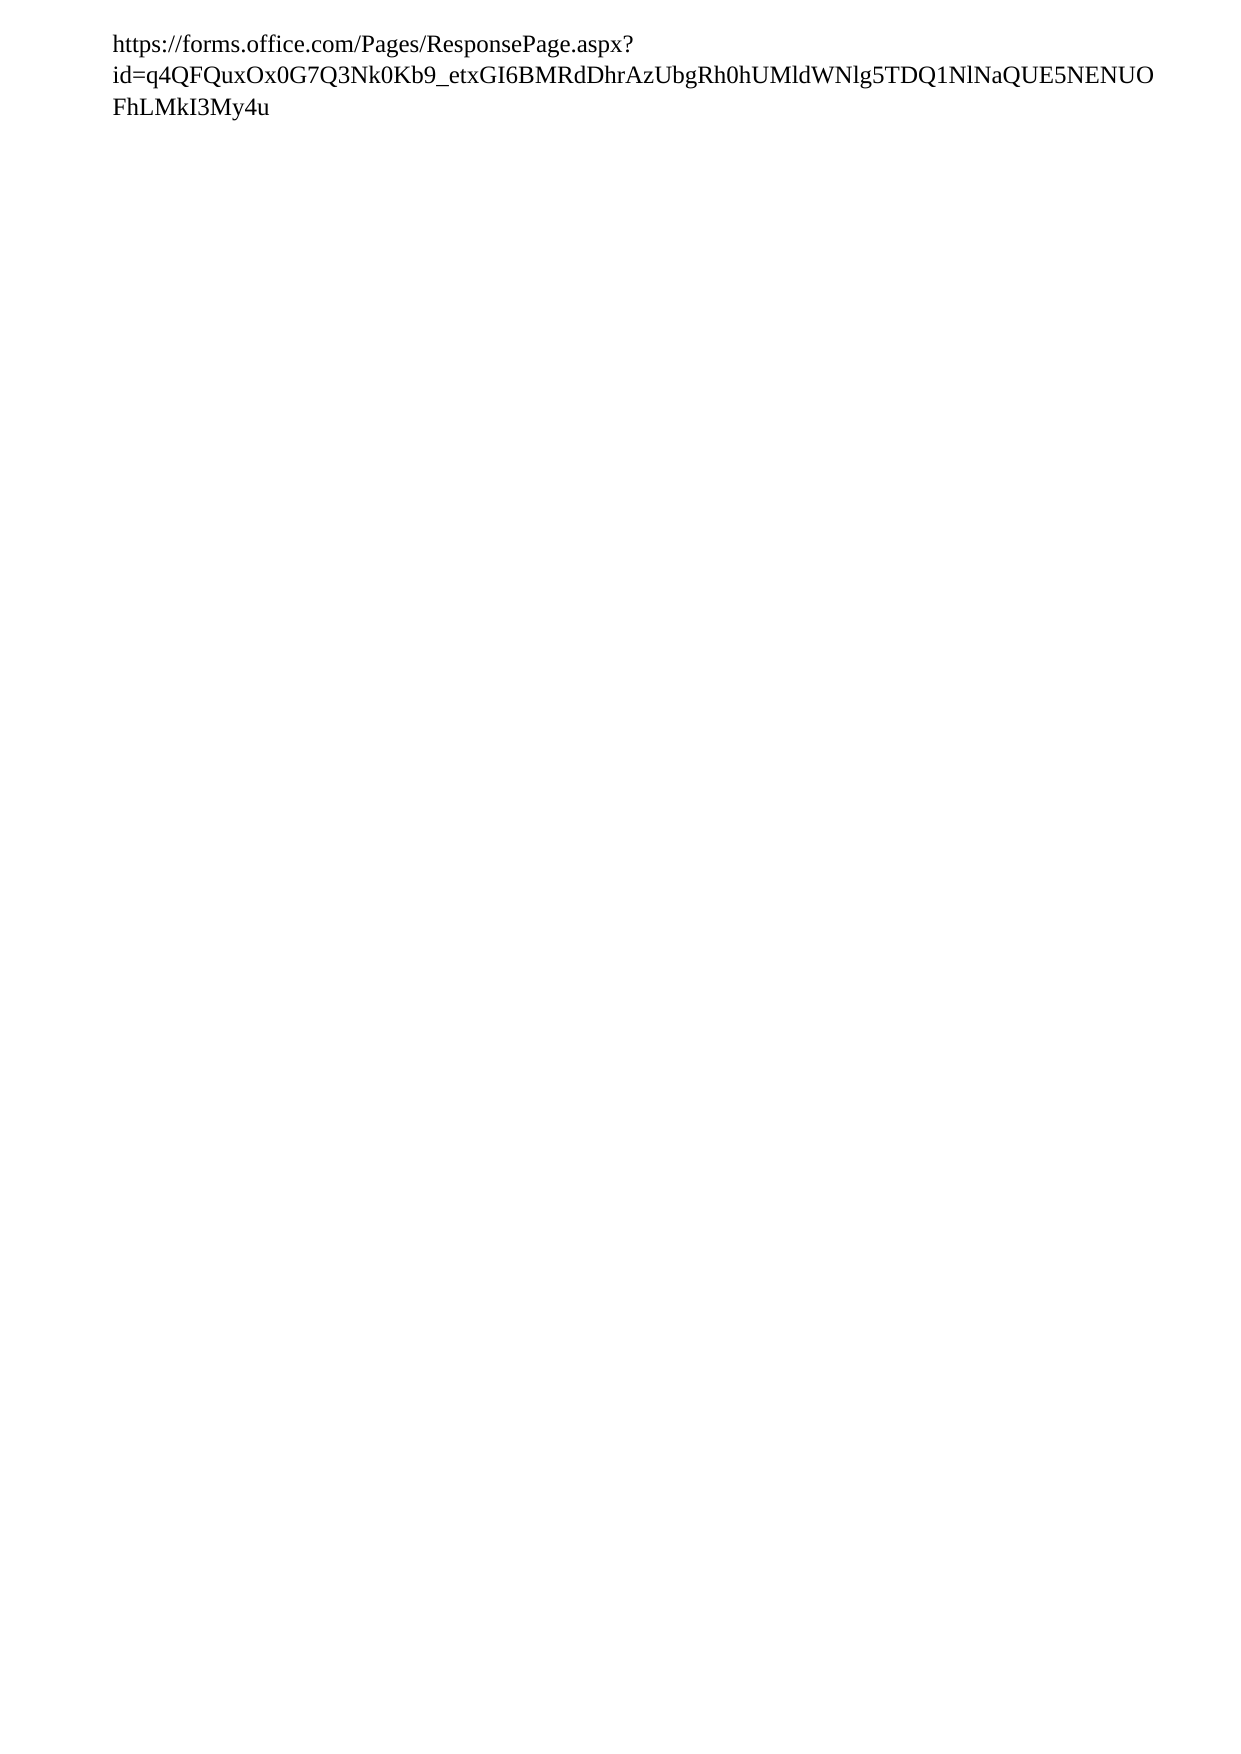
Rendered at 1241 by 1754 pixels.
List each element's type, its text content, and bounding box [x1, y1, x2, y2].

text https://forms.office.com/Pages/ResponsePage.aspx?id=q4QFQuxOx0G7Q3Nk0Kb9_etxGI6BMRdDhrAzUbgRh0hUMldWNlg5TDQ1NlNaQUE5NENUOFhLMkI3My4u [112, 29, 1165, 120]
